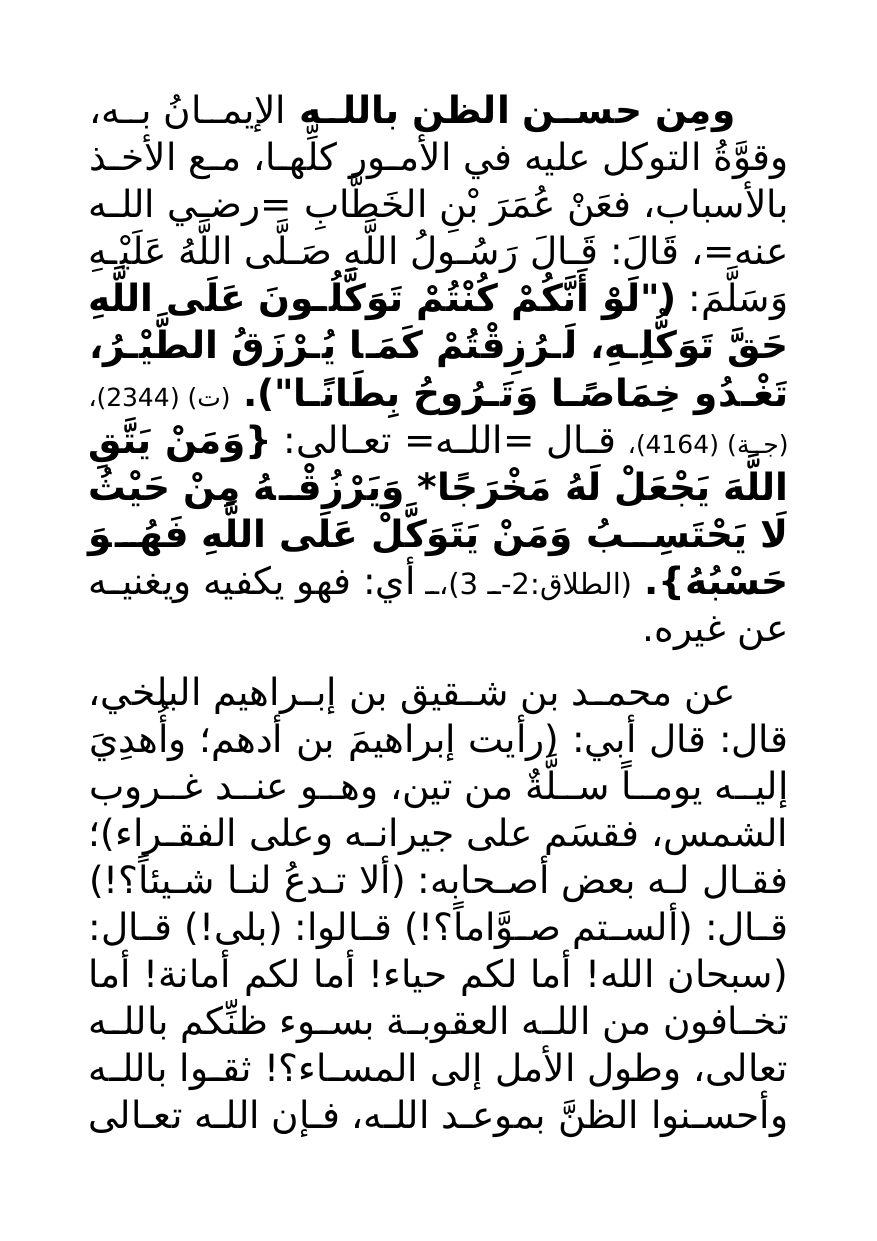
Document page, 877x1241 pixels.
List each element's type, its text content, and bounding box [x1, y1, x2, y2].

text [89, 670, 788, 1138]
text ومِن حسن الظن بالله الإيمانُ به، وقوَّةُ التوكل عليه في الأمور كلِّها، مع الأخذ بالأسباب، فعَنْ عُمَرَ بْنِ الخَطَّابِ =رضي الله عنه=، قَالَ: قَالَ رَسُولُ اللَّهِ صَلَّى اللَّهُ عَلَيْهِ وَسَلَّمَ: ("لَوْ أَنَّكُمْ كُنْتُمْ تَوَكَّلُونَ عَلَى اللَّهِ حَقَّ تَوَكُّلِهِ، لَرُزِقْتُمْ كَمَا يُرْزَقُ الطَّيْرُ، تَغْدُو خِمَاصًا وَتَرُوحُ بِطَانًا"). (ت) (2344)، (جة) (4164)، قال =الله= تعالى: {وَمَنْ يَتَّقِ اللَّهَ يَجْعَلْ لَهُ مَخْرَجًا* وَيَرْزُقْهُ مِنْ حَيْثُ لَا يَحْتَسِبُ وَمَنْ يَتَوَكَّلْ عَلَى اللَّهِ فَهُوَ حَسْبُهُ}. (الطلاق:2- 3)، أي: فهو يكفيه ويغنيه عن غيره. [89, 89, 788, 650]
